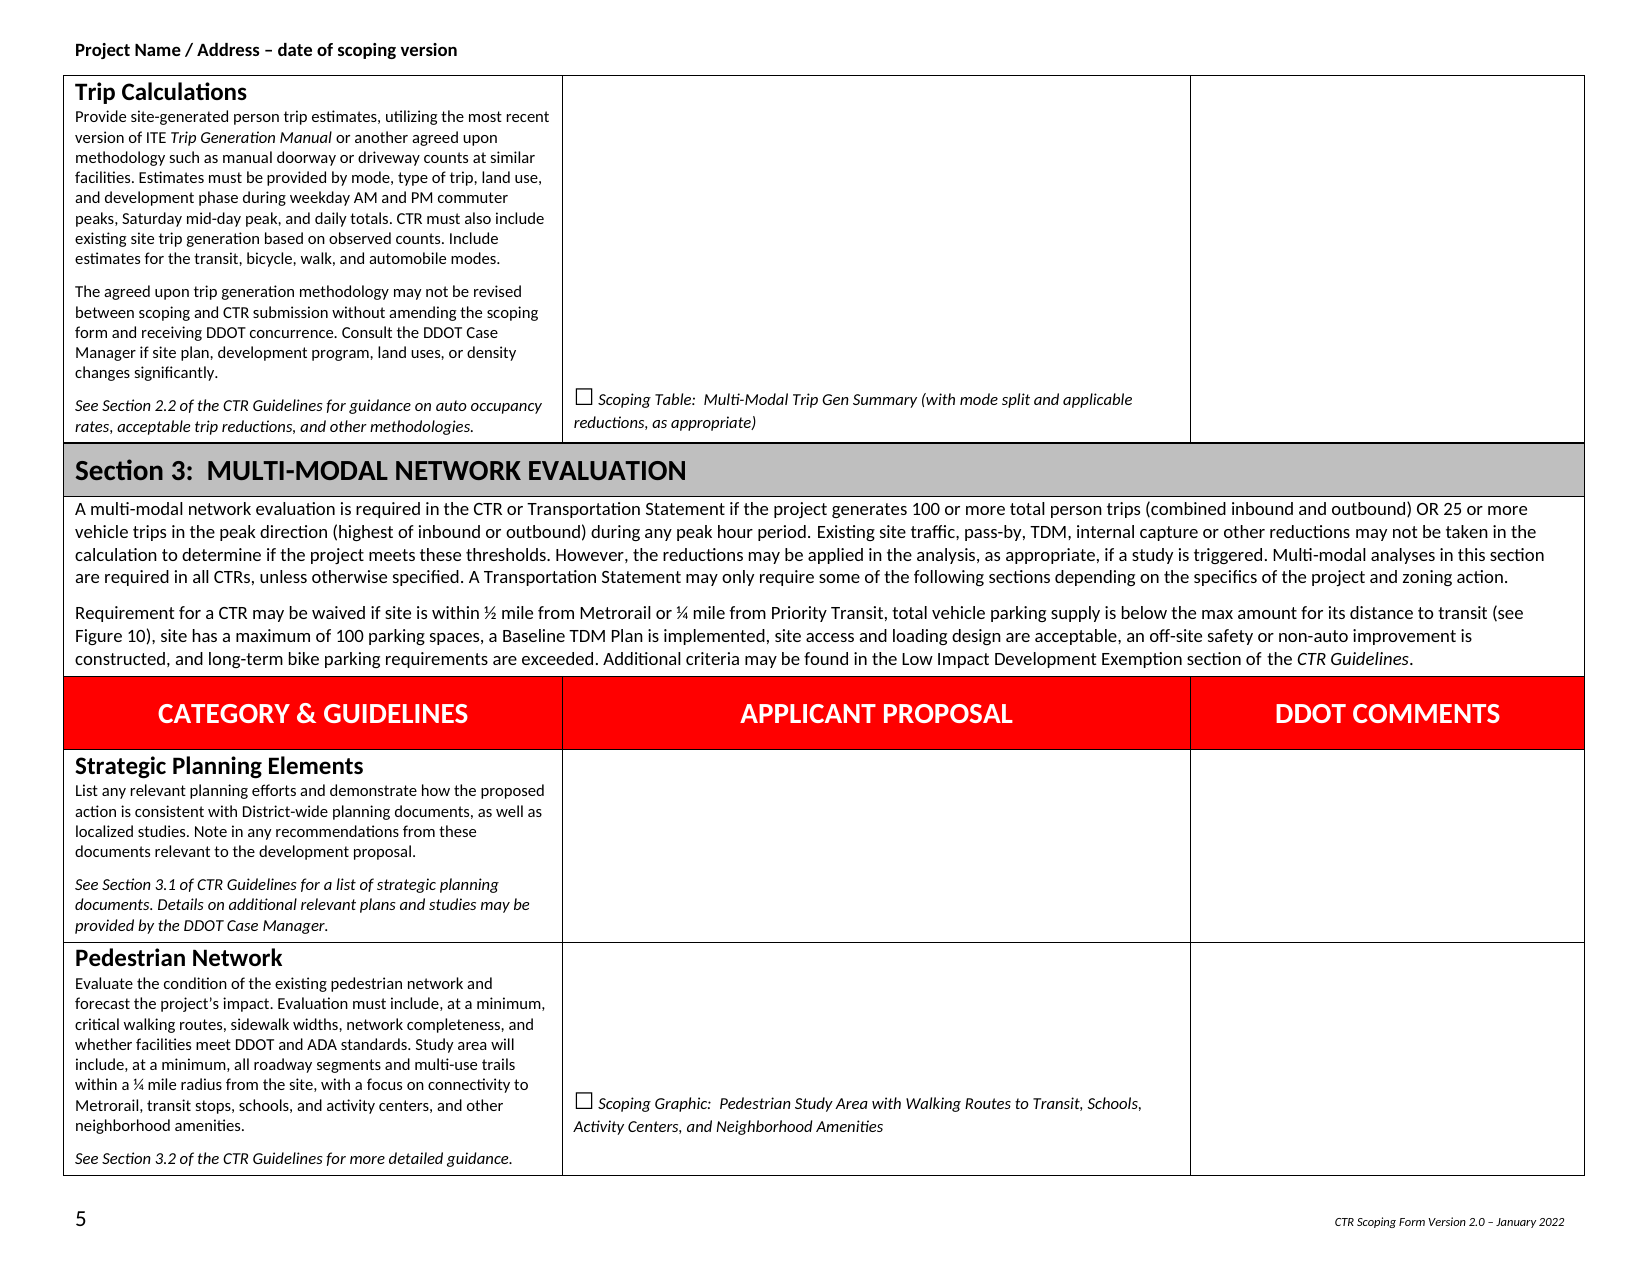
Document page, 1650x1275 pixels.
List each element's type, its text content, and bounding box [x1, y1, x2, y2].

table_cell Pedestrian Network Evaluate the condition of the existing pedestrian network and forecast the project’s impact. Evaluation must include, at a minimum, critical walking routes, sidewalk widths, network completeness, and whether facilities meet DDOT and ADA standards. Study area will include, at a minimum, all roadway segments and multi-use trails within a ¼ mile radius from the site, with a focus on connectivity to Metrorail, transit stops, schools, and activity centers, and other neighborhood amenities. See Section 3.2 of the CTR Guidelines for more detailed guidance. [64, 943, 562, 1175]
table_cell Trip Calculations Provide site-generated person trip estimates, utilizing the most recent version of ITE Trip Generation Manual or another agreed upon methodology such as manual doorway or driveway counts at similar facilities. Estimates must be provided by mode, type of trip, land use, and development phase during weekday AM and PM commuter peaks, Saturday mid-day peak, and daily totals. CTR must also include existing site trip generation based on observed counts. Include estimates for the transit, bicycle, walk, and automobile modes. The agreed upon trip generation methodology may not be revised between scoping and CTR submission without amending the scoping form and receiving DDOT concurrence. Consult the DDOT Case Manager if site plan, development program, land uses, or density changes significantly. See Section 2.2 of the CTR Guidelines for guidance on auto occupancy rates, acceptable trip reductions, and other methodologies. [64, 76, 562, 442]
table_cell DDOT COMMENTS [1191, 677, 1584, 749]
table_cell [1191, 943, 1584, 1175]
table_cell Section 3: MULTI-MODAL NETWORK EVALUATION [64, 444, 1584, 496]
table_cell Strategic Planning Elements List any relevant planning efforts and demonstrate how the proposed action is consistent with District-wide planning documents, as well as localized studies. Note in any recommendations from these documents relevant to the development proposal. See Section 3.1 of CTR Guidelines for a list of strategic planning documents. Details on additional relevant plans and studies may be provided by the DDOT Case Manager. [64, 750, 562, 942]
table_cell CATEGORY & GUIDELINES [64, 677, 562, 749]
table_cell [563, 750, 1190, 942]
table_cell [1191, 76, 1584, 442]
table_cell A multi-modal network evaluation is required in the CTR or Transportation Statement if the project generates 100 or more total person trips (combined inbound and outbound) OR 25 or more vehicle trips in the peak direction (highest of inbound or outbound) during any peak hour period. Existing site traffic, pass-by, TDM, internal capture or other reductions may not be taken in the calculation to determine if the project meets these thresholds. However, the reductions may be applied in the analysis, as appropriate, if a study is triggered. Multi-modal analyses in this section are required in all CTRs, unless otherwise specified. A Transportation Statement may only require some of the following sections depending on the specifics of the project and zoning action. Requirement for a CTR may be waived if site is within ½ mile from Metrorail or ¼ mile from Priority Transit, total vehicle parking supply is below the max amount for its distance to transit (see Figure 10), site has a maximum of 100 parking spaces, a Baseline TDM Plan is implemented, site access and loading design are acceptable, an off-site safety or non-auto improvement is constructed, and long-term bike parking requirements are exceeded. Additional criteria may be found in the Low Impact Development Exemption section of the CTR Guidelines. [64, 497, 1584, 676]
table_cell APPLICANT PROPOSAL [563, 677, 1190, 749]
table_cell Scoping Graphic: Pedestrian Study Area with Walking Routes to Transit, Schools, Activity Centers, and Neighborhood Amenities [563, 943, 1190, 1175]
table_cell Scoping Table: Multi-Modal Trip Gen Summary (with mode split and applicable reductions, as appropriate) [563, 76, 1190, 442]
table_cell [1191, 750, 1584, 942]
